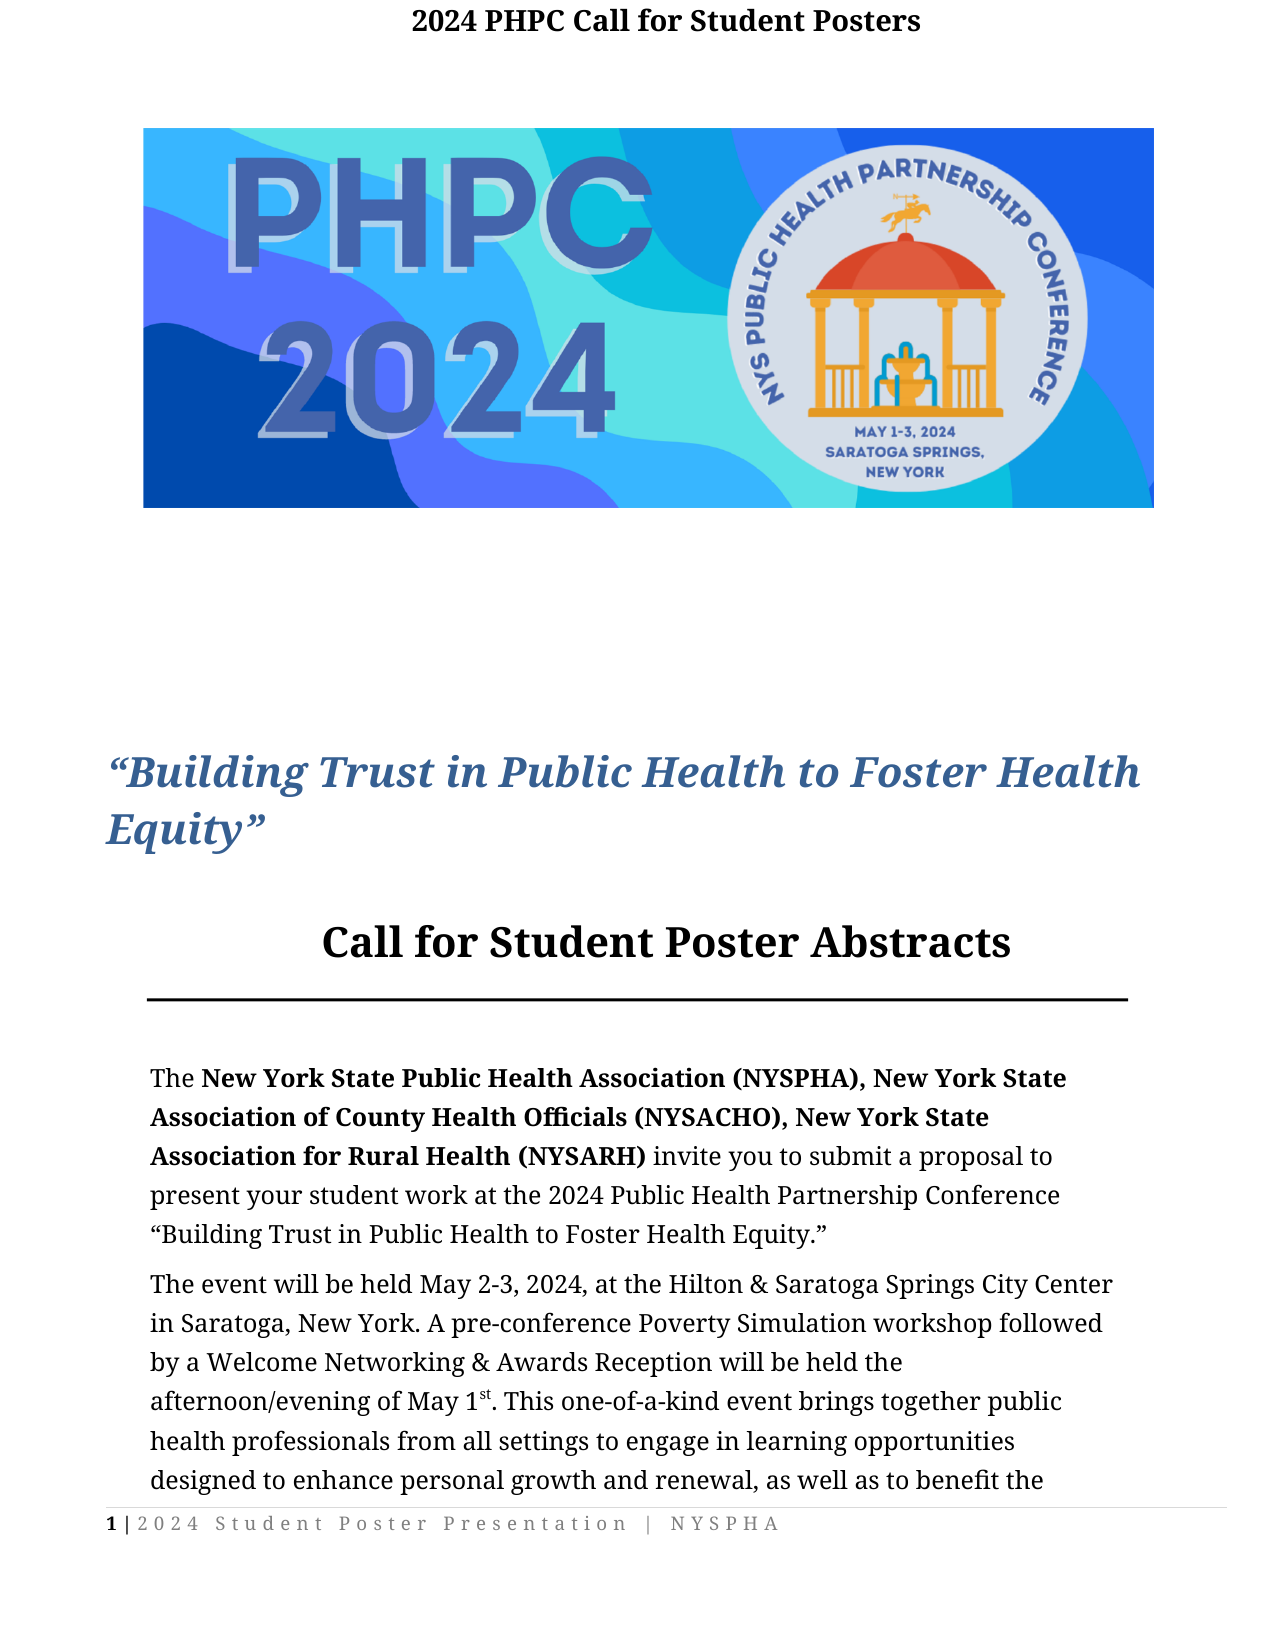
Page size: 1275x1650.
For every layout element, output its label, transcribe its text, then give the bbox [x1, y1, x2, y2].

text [150, 1267, 1122, 1496]
text “Building Trust in Public Health to Foster Health Equity” [106, 743, 1227, 857]
text The New York State Public Health Association (NYSPHA), New York State Association of County Health Officials (NYSACHO), New York State Association for Rural Health (NYSARH) invite you to submit a proposal to present your student work at the 2024 Public Health Partnership Conference “Building Trust in Public Health to Foster Health Equity.” [150, 1060, 1122, 1251]
picture [143, 128, 1154, 508]
text Call for Student Poster Abstracts [106, 913, 1227, 970]
